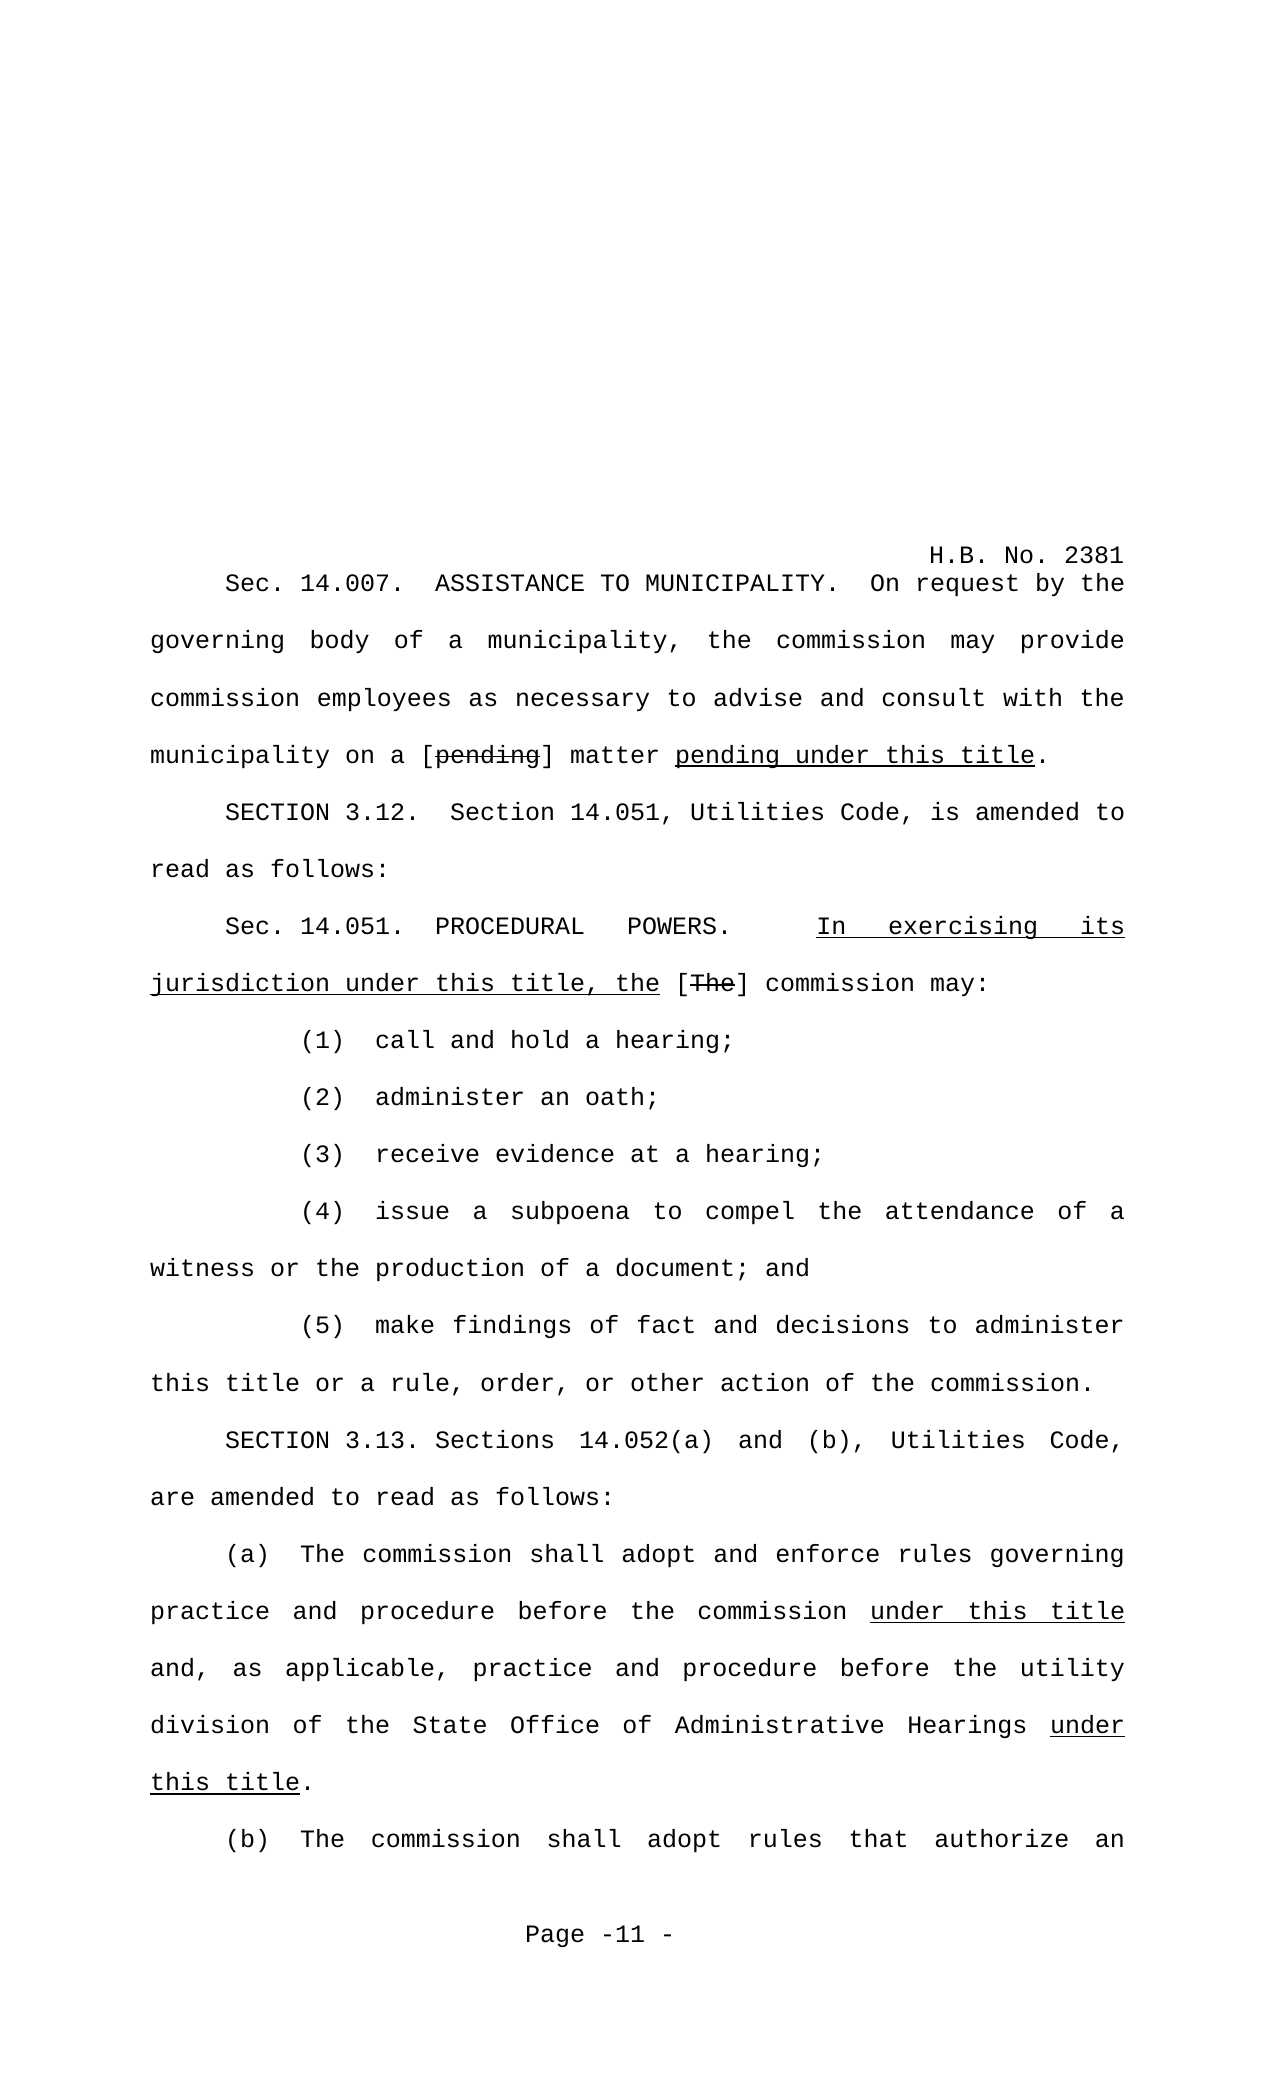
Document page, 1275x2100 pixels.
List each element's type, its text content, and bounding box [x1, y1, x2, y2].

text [150, 1827, 1125, 1855]
text SECTION 3.13. Sections 14.052(a) and (b), Utilities Code, are amended to read as follows: [150, 1427, 1125, 1513]
text (1) call and hold a hearing; [150, 1027, 1125, 1056]
text Sec. 14.051. PROCEDURAL POWERS. In exercising its jurisdiction under this title, the [The] commission may: [150, 913, 1125, 999]
text (a) The commission shall adopt and enforce rules governing practice and procedure before the commission under this title and, as applicable, practice and procedure before the utility division of the State Office of Administrative Hearings under this title. [150, 1541, 1125, 1798]
text (4) issue a subpoena to compel the attendance of a witness or the production of a document; and [150, 1199, 1125, 1284]
text SECTION 3.12. Section 14.051, Utilities Code, is amended to read as follows: [150, 799, 1125, 885]
text (2) administer an oath; [150, 1084, 1125, 1113]
text Sec. 14.007. ASSISTANCE TO MUNICIPALITY. On request by the governing body of a municipality, the commission may provide commission employees as necessary to advise and consult with the municipality on a [pending] matter pending under this title. [150, 571, 1125, 771]
text (3) receive evidence at a hearing; [150, 1142, 1125, 1170]
text (5) make findings of fact and decisions to administer this title or a rule, order, or other action of the commission. [150, 1313, 1125, 1398]
